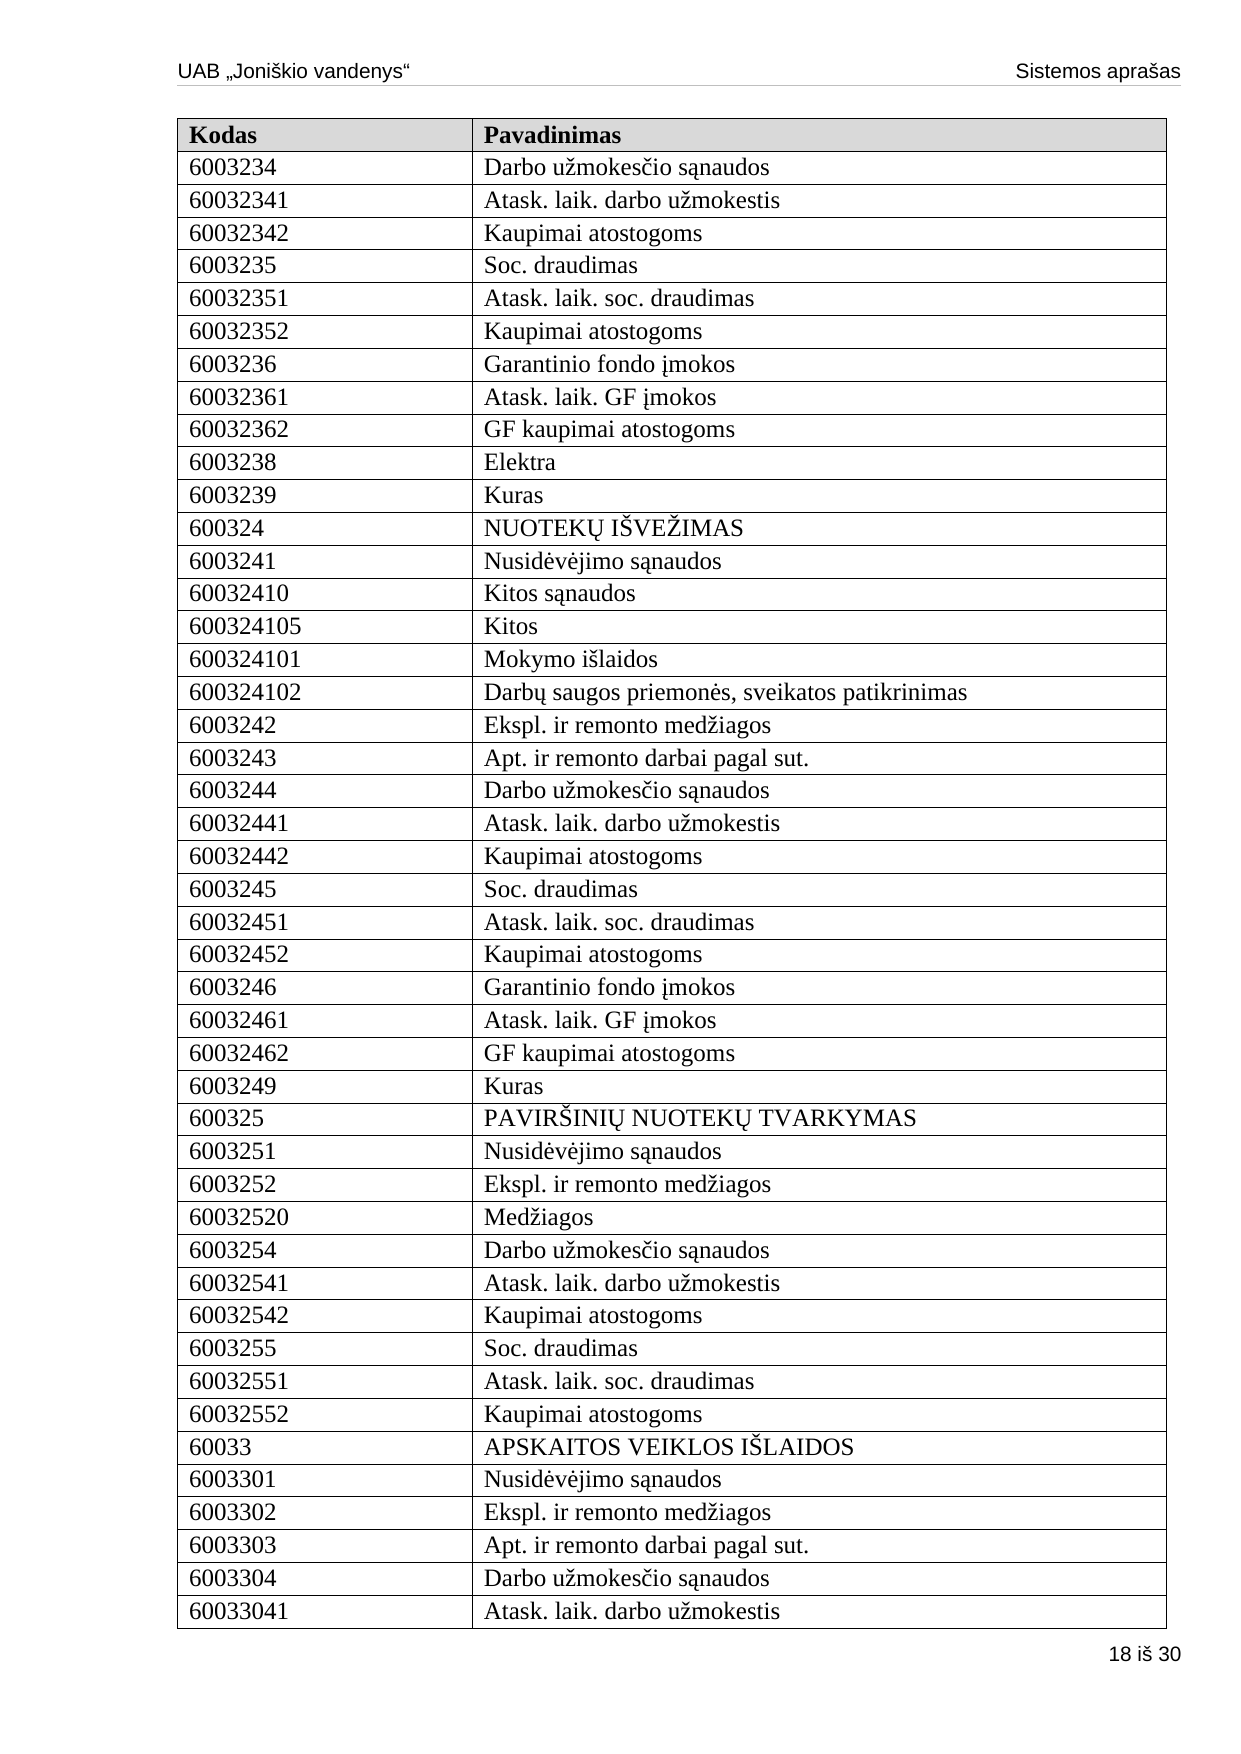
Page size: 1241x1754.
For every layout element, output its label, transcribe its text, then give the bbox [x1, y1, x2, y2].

table_cell 60032552 [178, 1399, 472, 1431]
table_cell 60033 [178, 1432, 472, 1463]
table_cell Apt. ir remonto darbai pagal sut. [473, 1530, 1166, 1562]
table_cell 6003241 [178, 546, 472, 577]
table_cell GF kaupimai atostogoms [473, 1038, 1166, 1070]
table_cell Kuras [473, 1071, 1166, 1102]
table_cell 600324101 [178, 644, 472, 676]
table_cell Kaupimai atostogoms [473, 1399, 1166, 1431]
table_cell Ekspl. ir remonto medžiagos [473, 1497, 1166, 1529]
table_header Kodas [178, 119, 472, 151]
table_cell APSKAITOS VEIKLOS IŠLAIDOS [473, 1432, 1166, 1463]
table_cell 60032452 [178, 940, 472, 971]
table_cell 60032361 [178, 382, 472, 413]
table_cell 6003246 [178, 972, 472, 1004]
table_cell 6003254 [178, 1235, 472, 1267]
table_cell 600324105 [178, 611, 472, 643]
table_cell 60032342 [178, 218, 472, 249]
table_cell 60032441 [178, 808, 472, 840]
table_cell 60032362 [178, 415, 472, 446]
table_cell 6003239 [178, 480, 472, 512]
table_cell 6003303 [178, 1530, 472, 1562]
table_cell Soc. draudimas [473, 874, 1166, 906]
table_cell 6003304 [178, 1563, 472, 1595]
table_cell Nusidėvėjimo sąnaudos [473, 1136, 1166, 1168]
table_cell Atask. laik. soc. draudimas [473, 283, 1166, 315]
table_cell Kuras [473, 480, 1166, 512]
table_cell 60032462 [178, 1038, 472, 1070]
table_cell 600324 [178, 513, 472, 545]
table_cell 6003234 [178, 152, 472, 184]
table_cell NUOTEKŲ IŠVEŽIMAS [473, 513, 1166, 545]
table_cell 6003235 [178, 250, 472, 282]
table_cell Kaupimai atostogoms [473, 940, 1166, 971]
table_cell Darbo užmokesčio sąnaudos [473, 775, 1166, 807]
table_cell Darbų saugos priemonės, sveikatos patikrinimas [473, 677, 1166, 709]
table_cell 6003243 [178, 743, 472, 774]
table_cell Atask. laik. soc. draudimas [473, 1366, 1166, 1398]
table_cell Elektra [473, 447, 1166, 479]
table_cell 60032341 [178, 185, 472, 217]
table_cell Darbo užmokesčio sąnaudos [473, 1563, 1166, 1595]
table_cell Kaupimai atostogoms [473, 218, 1166, 249]
table_cell Kaupimai atostogoms [473, 316, 1166, 348]
table_cell 6003251 [178, 1136, 472, 1168]
table_cell 60032451 [178, 907, 472, 938]
table_cell 6003302 [178, 1497, 472, 1529]
table_cell 6003238 [178, 447, 472, 479]
table_cell Nusidėvėjimo sąnaudos [473, 546, 1166, 577]
table_cell Atask. laik. GF įmokos [473, 1005, 1166, 1037]
table_cell Mokymo išlaidos [473, 644, 1166, 676]
table_cell Ekspl. ir remonto medžiagos [473, 710, 1166, 742]
table_cell Apt. ir remonto darbai pagal sut. [473, 743, 1166, 774]
table_cell Atask. laik. GF įmokos [473, 382, 1166, 413]
table_cell 60032352 [178, 316, 472, 348]
table_cell 60033041 [178, 1596, 472, 1627]
table_cell Soc. draudimas [473, 1333, 1166, 1365]
table_cell 60032442 [178, 841, 472, 873]
table_cell 60032410 [178, 579, 472, 610]
table_cell 60032551 [178, 1366, 472, 1398]
table_cell GF kaupimai atostogoms [473, 415, 1166, 446]
table_cell 6003245 [178, 874, 472, 906]
table_cell Atask. laik. darbo užmokestis [473, 808, 1166, 840]
table_cell Ekspl. ir remonto medžiagos [473, 1169, 1166, 1201]
table_cell Darbo užmokesčio sąnaudos [473, 1235, 1166, 1267]
table_cell Kitos sąnaudos [473, 579, 1166, 610]
table_cell 60032541 [178, 1268, 472, 1299]
table_cell Kaupimai atostogoms [473, 841, 1166, 873]
table_cell Kitos [473, 611, 1166, 643]
table_cell 60032351 [178, 283, 472, 315]
table_cell 6003244 [178, 775, 472, 807]
table_cell 6003255 [178, 1333, 472, 1365]
table_cell Kaupimai atostogoms [473, 1300, 1166, 1332]
table_cell 6003249 [178, 1071, 472, 1102]
table_cell 600324102 [178, 677, 472, 709]
table_cell 60032461 [178, 1005, 472, 1037]
table_cell 6003252 [178, 1169, 472, 1201]
table_cell Medžiagos [473, 1202, 1166, 1234]
table_cell Garantinio fondo įmokos [473, 972, 1166, 1004]
table_header Pavadinimas [473, 119, 1166, 151]
table_cell Atask. laik. soc. draudimas [473, 907, 1166, 938]
table_cell Garantinio fondo įmokos [473, 349, 1166, 381]
table_cell Darbo užmokesčio sąnaudos [473, 152, 1166, 184]
table_cell 6003236 [178, 349, 472, 381]
table_cell 60032520 [178, 1202, 472, 1234]
table_cell Atask. laik. darbo užmokestis [473, 1596, 1166, 1627]
table_cell Atask. laik. darbo užmokestis [473, 185, 1166, 217]
table_cell Atask. laik. darbo užmokestis [473, 1268, 1166, 1299]
table_cell PAVIRŠINIŲ NUOTEKŲ TVARKYMAS [473, 1104, 1166, 1135]
table_cell 6003242 [178, 710, 472, 742]
table_cell 6003301 [178, 1465, 472, 1496]
table_cell Nusidėvėjimo sąnaudos [473, 1465, 1166, 1496]
table_cell Soc. draudimas [473, 250, 1166, 282]
table_cell 600325 [178, 1104, 472, 1135]
table_cell 60032542 [178, 1300, 472, 1332]
